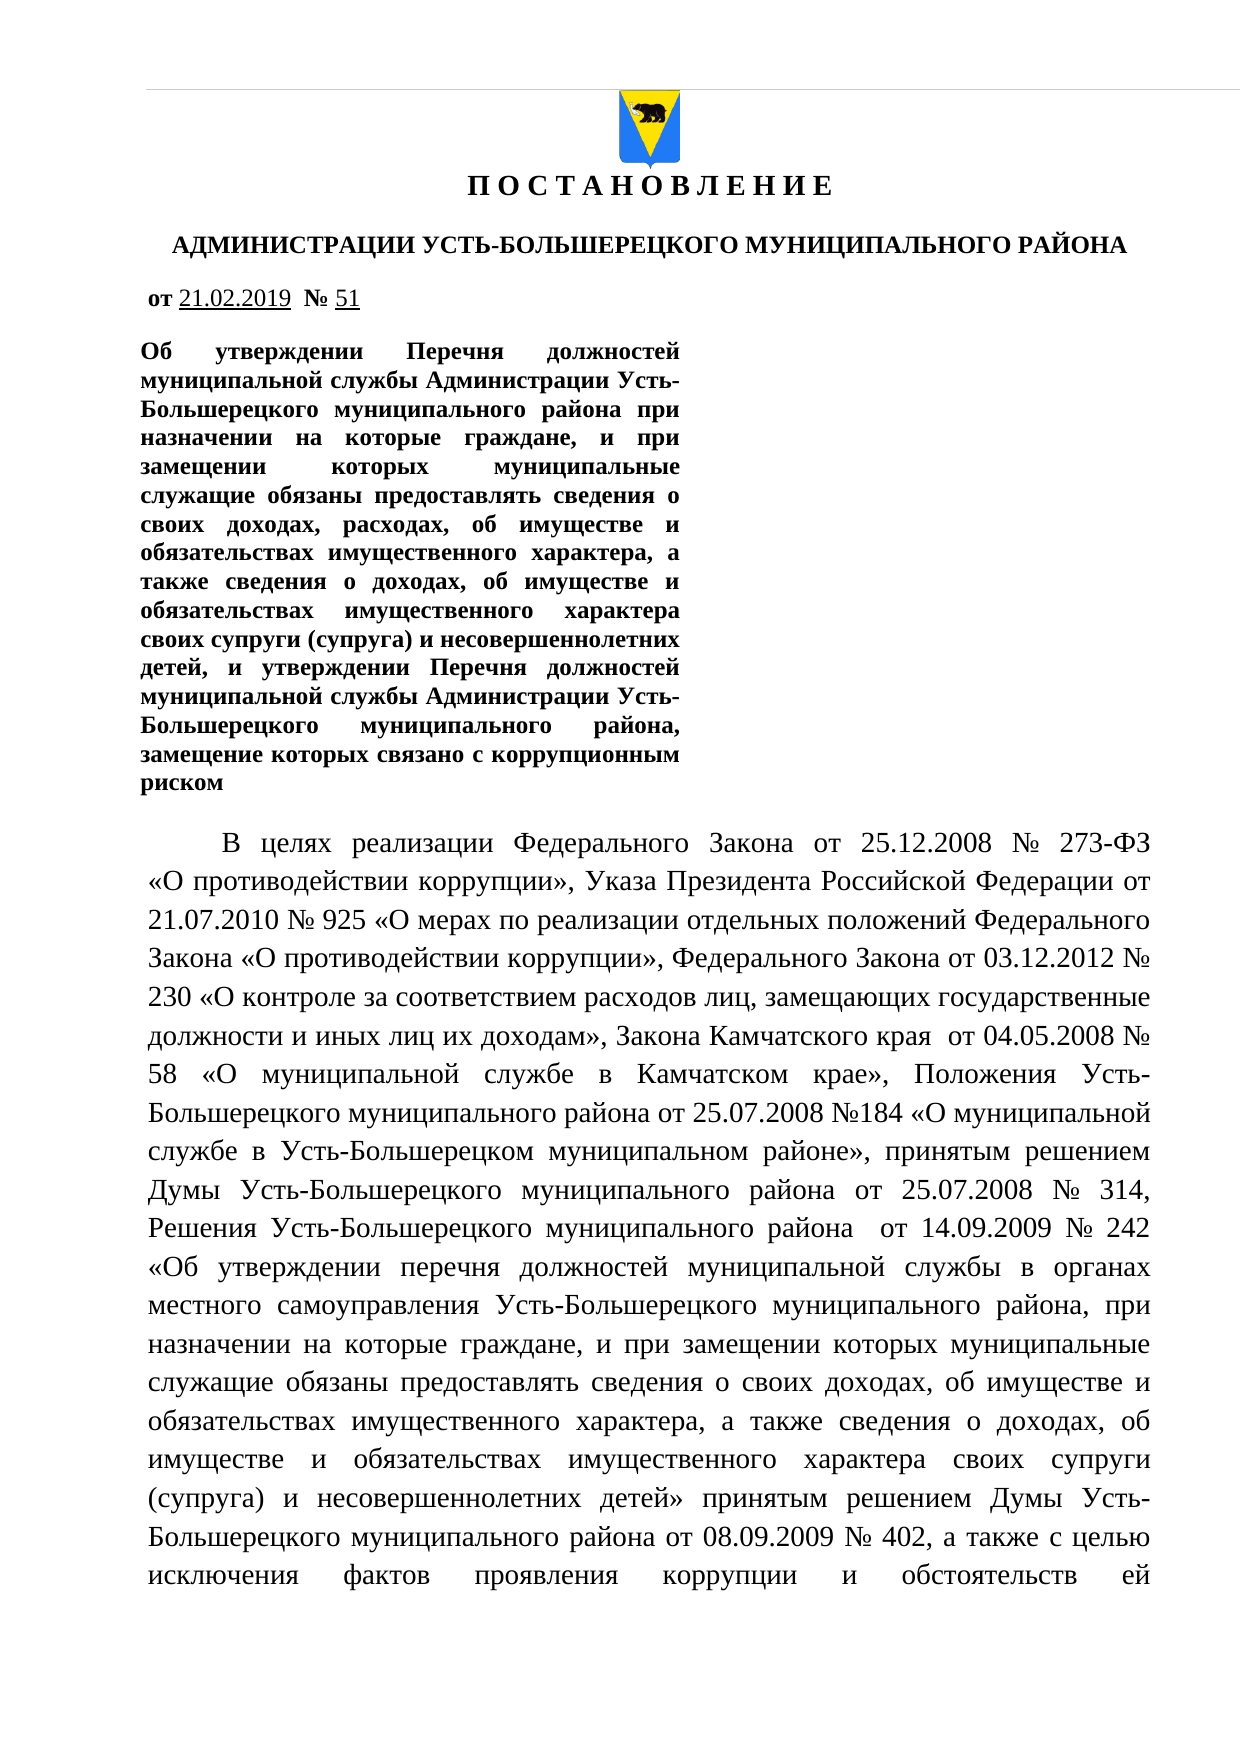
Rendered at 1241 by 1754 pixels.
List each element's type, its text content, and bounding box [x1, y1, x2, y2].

text от 21.02.2019 № 51 [148, 283, 1152, 312]
text П О С Т А Н О В Л Е Н И Е [148, 168, 1152, 202]
text АДМИНИСТРАЦИИ УСТЬ-БОЛЬШЕРЕЦКОГО МУНИЦИПАЛЬНОГО РАЙОНА [148, 231, 1152, 259]
picture [619, 90, 680, 169]
table_header Об утверждении Перечня должностей муниципальной службы Администрации Усть-Большерецкого муниципального района при назначении на которые граждане, и при замещении которых муниципальные служащие обязаны предоставлять сведения о своих доходах, расходах, об имуществе и обязательствах имущественного характера, а также сведения о доходах, об имуществе и обязательствах имущественного характера своих супруги (супруга) и несовершеннолетних детей, и утверждении Перечня должностей муниципальной службы Администрации Усть-Большерецкого муниципального района, замещение которых связано с коррупционным риском [129, 336, 691, 796]
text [148, 825, 1152, 1591]
